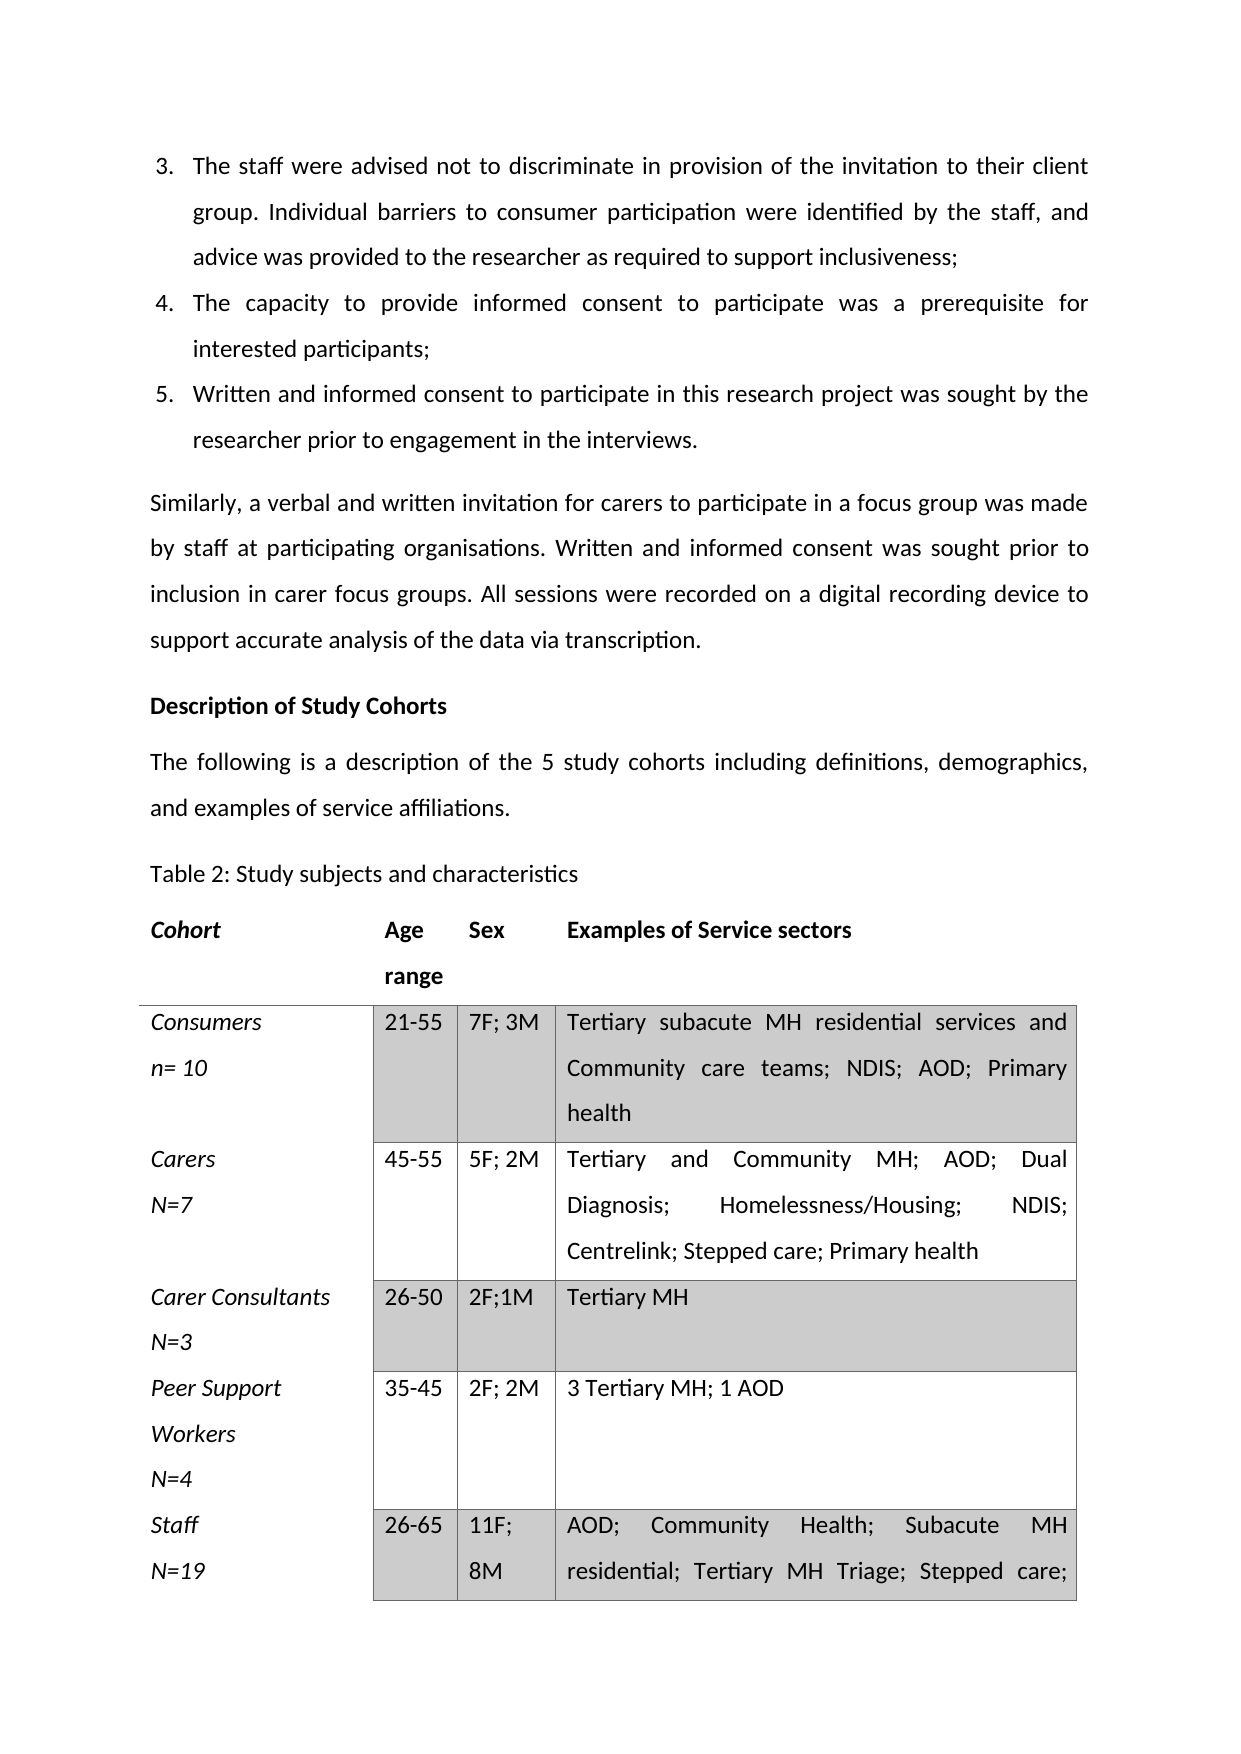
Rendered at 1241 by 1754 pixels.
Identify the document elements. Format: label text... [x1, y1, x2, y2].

list The capacity to provide informed consent to participate was a prerequisite for interested participants; [155, 287, 1090, 363]
table_cell 2F;1M [458, 1281, 555, 1371]
table_cell 26-65 [374, 1510, 457, 1600]
table_cell 5F; 2M [458, 1143, 555, 1279]
table_cell Tertiary and Community MH; AOD; Dual Diagnosis; Homelessness/Housing; NDIS; Centrelink; Stepped care; Primary health [556, 1143, 1076, 1279]
table_cell 35-45 [374, 1372, 457, 1508]
table_cell Carer Consultants N=3 [139, 1280, 373, 1371]
table_cell 2F; 2M [458, 1372, 555, 1508]
table_cell 11F; 8M [458, 1510, 555, 1600]
text Table 2: Study subjects and characteristics [150, 859, 1090, 889]
table_cell Tertiary MH [556, 1281, 1076, 1371]
text Description of Study Cohorts [150, 691, 1090, 721]
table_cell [556, 1510, 1076, 1600]
table_cell 7F; 3M [458, 1006, 555, 1142]
list Written and informed consent to participate in this research project was sought by the researcher prior to engagement in the interviews. [155, 379, 1090, 455]
table_cell Peer Support Workers N=4 [139, 1371, 373, 1508]
table_cell 26-50 [374, 1281, 457, 1371]
table_header Age range [373, 915, 457, 1005]
table_cell Carers N=7 [139, 1142, 373, 1279]
text Similarly, a verbal and written invitation for carers to participate in a focus group was made by staff at participating organisations. Written and informed consent was sought prior to inclusion in carer focus groups. All sessions were recorded on a digital recording device to support accurate analysis of the data via transcription. [150, 487, 1090, 654]
table_header Sex [458, 915, 556, 1005]
table_cell 45-55 [374, 1143, 457, 1279]
table_cell 3 Tertiary MH; 1 AOD [556, 1372, 1076, 1508]
table_cell Consumers n= 10 [139, 1006, 373, 1142]
text The following is a description of the 5 study cohorts including definitions, demographics, and examples of service affiliations. [150, 746, 1090, 823]
table_cell Tertiary subacute MH residential services and Community care teams; NDIS; AOD; Primary health [556, 1006, 1076, 1142]
table_header Cohort [139, 915, 373, 1005]
table_cell 21-55 [374, 1006, 457, 1142]
list The staff were advised not to discriminate in provision of the invitation to their client group. Individual barriers to consumer participation were identified by the staff, and advice was provided to the researcher as required to support inclusiveness; [155, 150, 1090, 272]
table_cell Staff N=19 [139, 1509, 373, 1600]
table_header Examples of Service sectors [556, 915, 1077, 1005]
